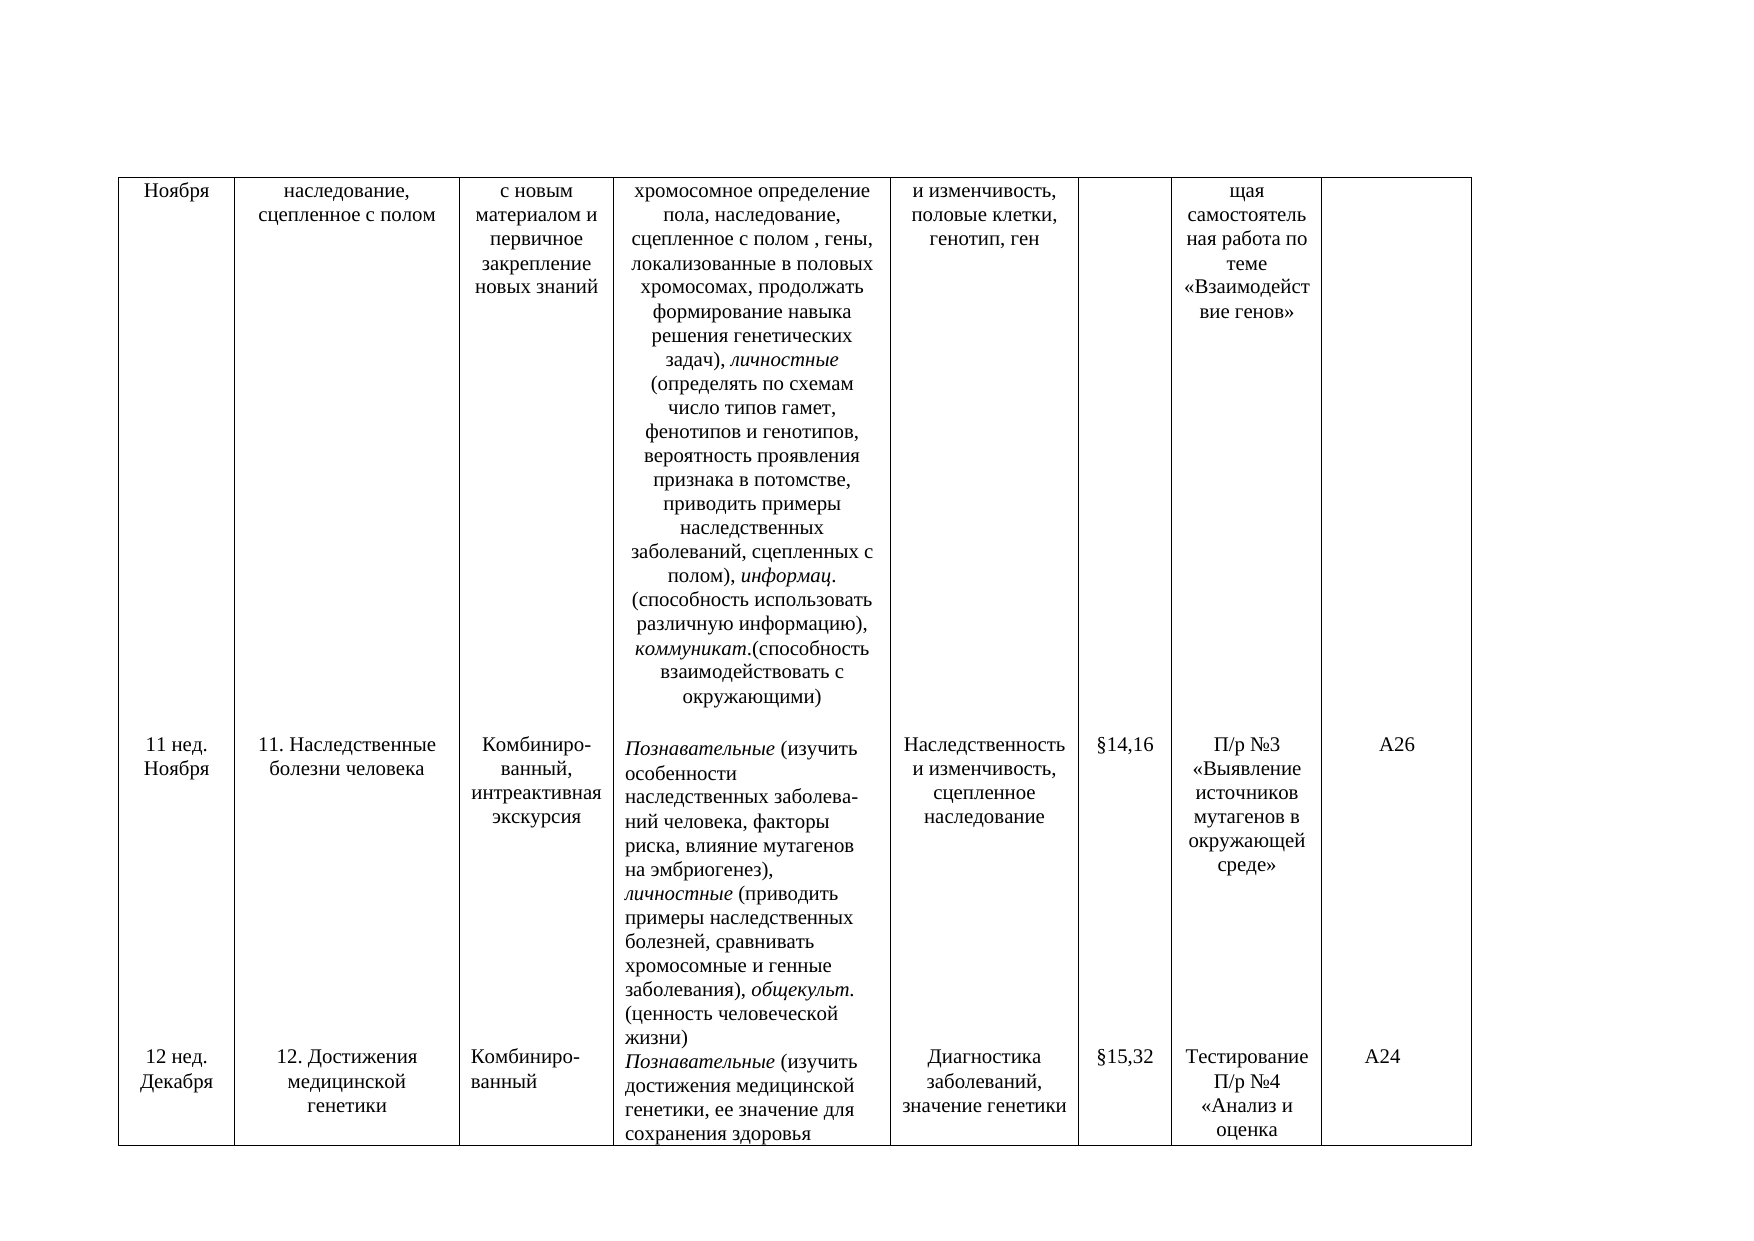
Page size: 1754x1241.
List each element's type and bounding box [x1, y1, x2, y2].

table_cell [1322, 178, 1471, 1145]
table_cell [235, 178, 459, 1145]
table_cell [891, 178, 1078, 1145]
table_cell [460, 178, 613, 1145]
table_cell [614, 178, 890, 1145]
table_cell [1172, 178, 1321, 1145]
table_cell [119, 178, 234, 1145]
table_cell [1079, 178, 1171, 1145]
